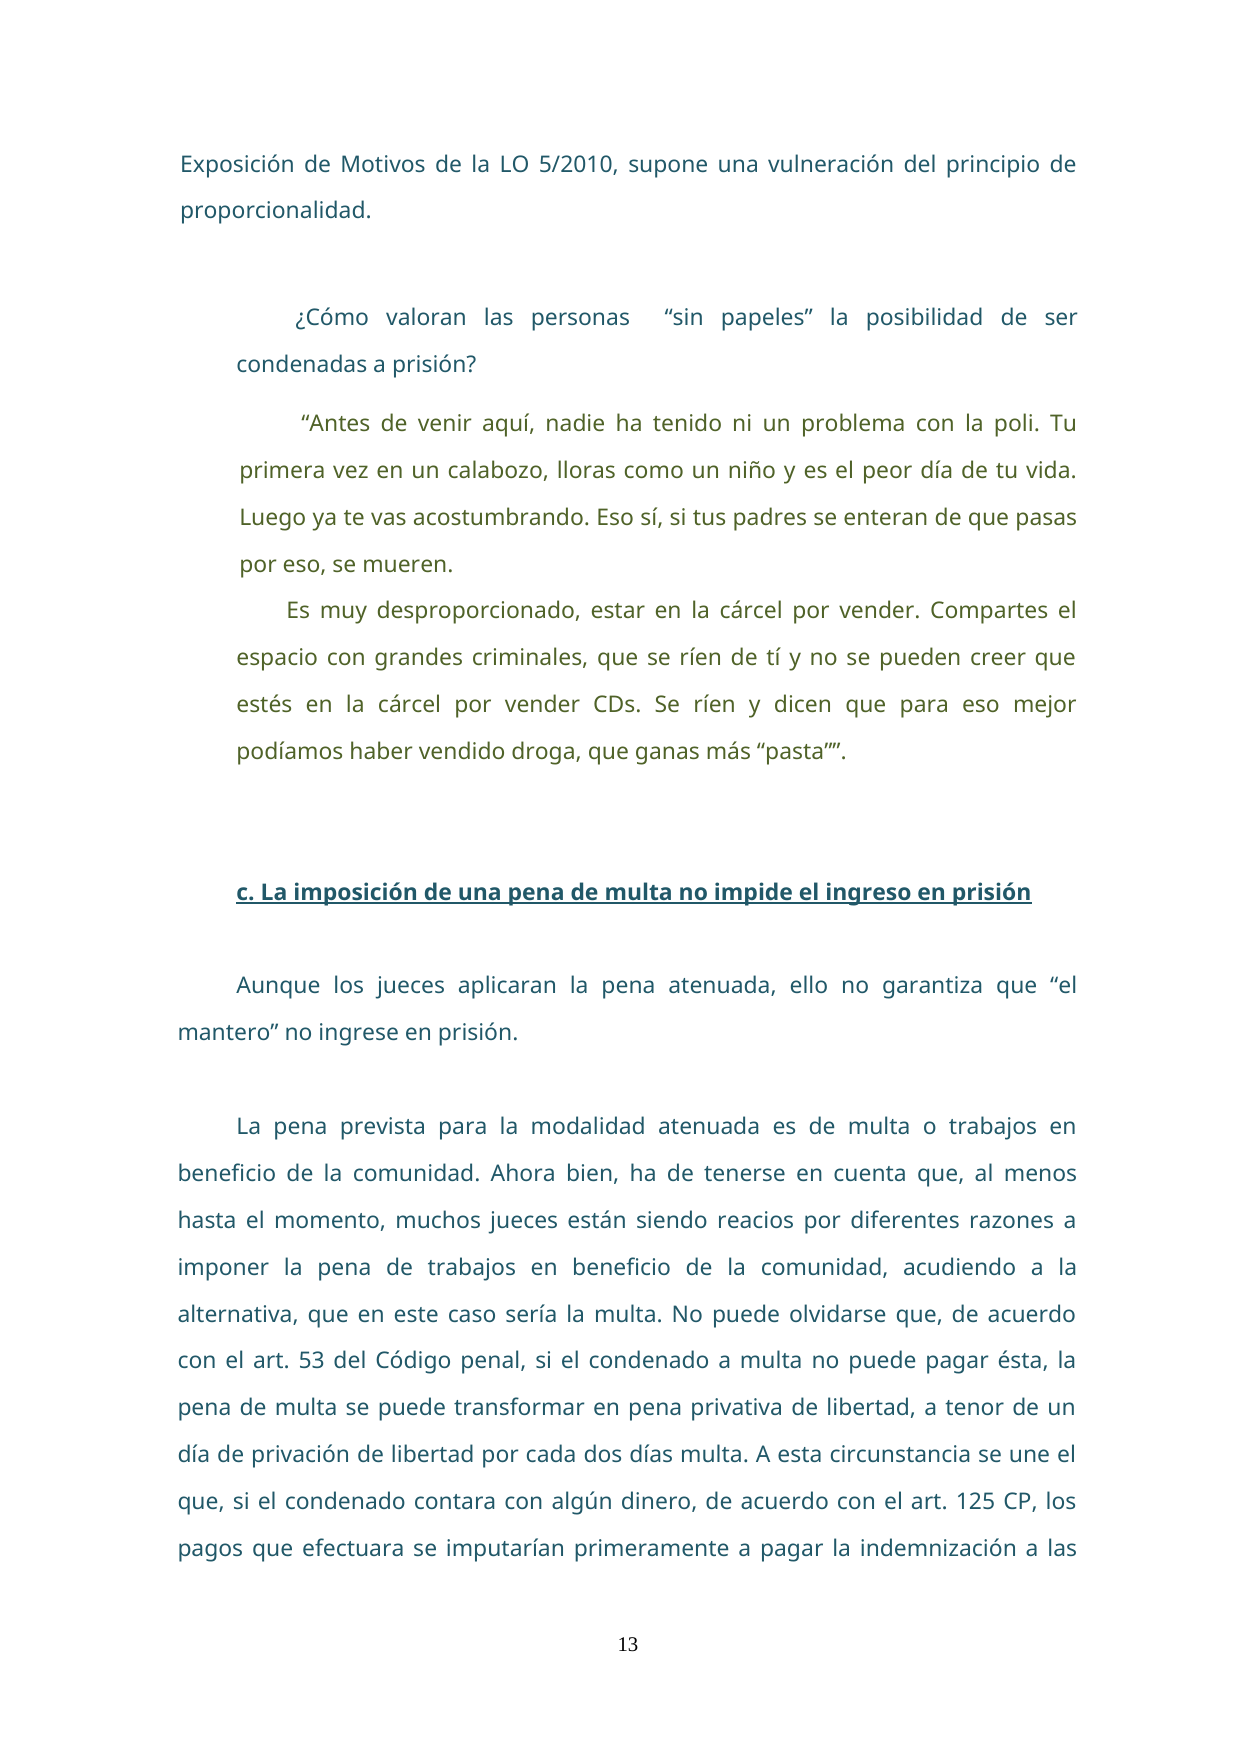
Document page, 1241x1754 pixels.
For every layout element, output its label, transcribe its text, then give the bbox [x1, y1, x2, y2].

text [177, 1110, 1078, 1563]
text Es muy desproporcionado, estar en la cárcel por vender. Compartes el espacio con grandes criminales, que se ríen de tí y no se pueden creer que estés en la cárcel por vender CDs. Se ríen y dicen que para eso mejor podíamos haber vendido droga, que ganas más “pasta””. [236, 594, 1078, 766]
text c. La imposición de una pena de multa no impide el ingreso en prisión [177, 876, 1078, 907]
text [180, 148, 1078, 226]
text “Antes de venir aquí, nadie ha tenido ni un problema con la poli. Tu primera vez en un calabozo, lloras como un niño y es el peor día de tu vida. Luego ya te vas acostumbrando. Eso sí, si tus padres se enteran de que pasas por eso, se mueren. [239, 407, 1078, 579]
text Aunque los jueces aplicaran la pena atenuada, ello no garantiza que “el mantero” no ingrese en prisión. [177, 969, 1078, 1048]
text ¿Cómo valoran las personas “sin papeles” la posibilidad de ser condenadas a prisión? [236, 301, 1078, 379]
